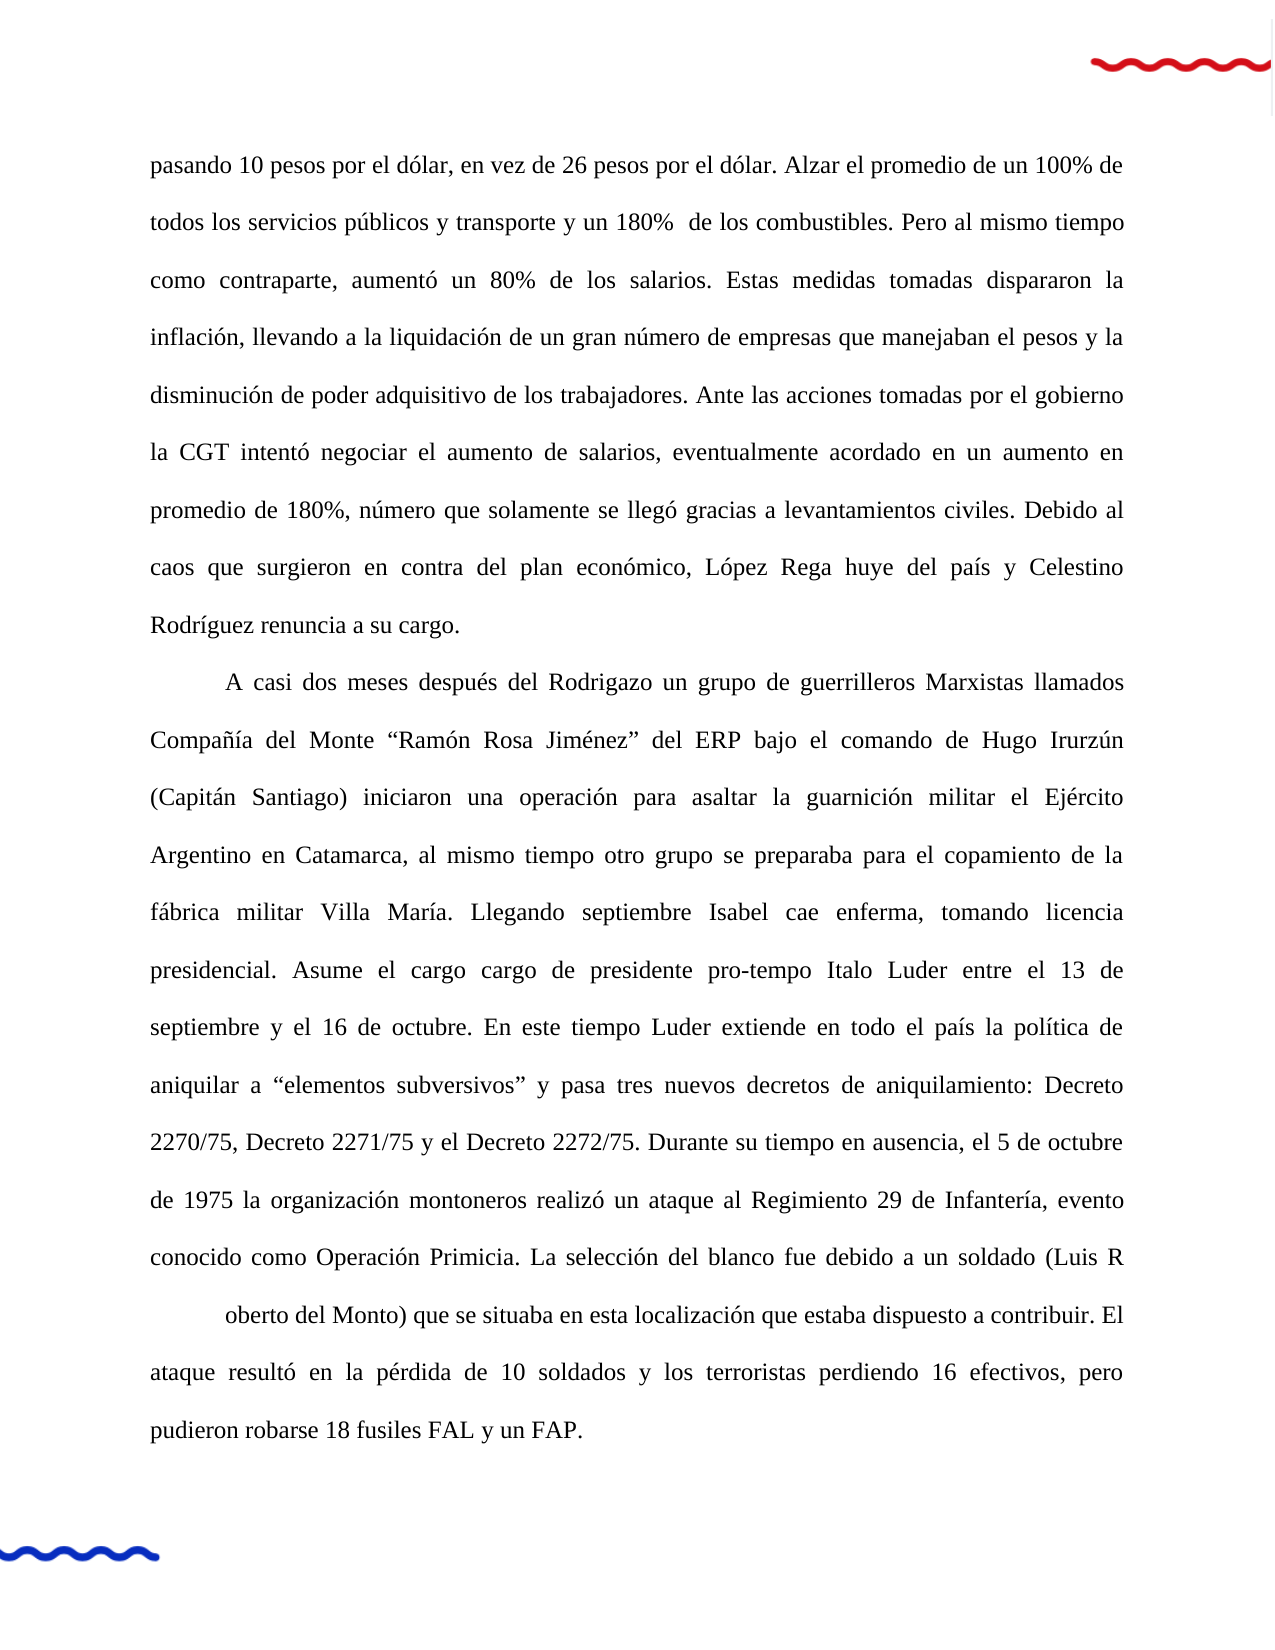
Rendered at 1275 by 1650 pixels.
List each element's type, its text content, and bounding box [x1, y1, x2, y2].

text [150, 150, 1125, 639]
picture [0, 1518, 176, 1605]
picture [1077, 19, 1273, 116]
text A casi dos meses después del Rodrigazo un grupo de guerrilleros Marxistas llamados Compañía del Monte “Ramón Rosa Jiménez” del ERP bajo el comando de Hugo Irurzún (Capitán Santiago) iniciaron una operación para asaltar la guarnición militar el Ejército Argentino en Catamarca, al mismo tiempo otro grupo se preparaba para el copamiento de la fábrica militar Villa María. Llegando septiembre Isabel cae enferma, tomando licencia presidencial. Asume el cargo cargo de presidente pro-tempo Italo Luder entre el 13 de septiembre y el 16 de octubre. En este tiempo Luder extiende en todo el país la política de aniquilar a “elementos subversivos” y pasa tres nuevos decretos de aniquilamiento: Decreto 2270/75, Decreto 2271/75 y el Decreto 2272/75. Durante su tiempo en ausencia, el 5 de octubre de 1975 la organización montoneros realizó un ataque al Regimiento 29 de Infantería, evento conocido como Operación Primicia. La selección del blanco fue debido a un soldado (Luis R oberto del Monto) que se situaba en esta localización que estaba dispuesto a contribuir. El ataque resultó en la pérdida de 10 soldados y los terroristas perdiendo 16 efectivos, pero pudieron robarse 18 fusiles FAL y un FAP. [150, 667, 1125, 1444]
